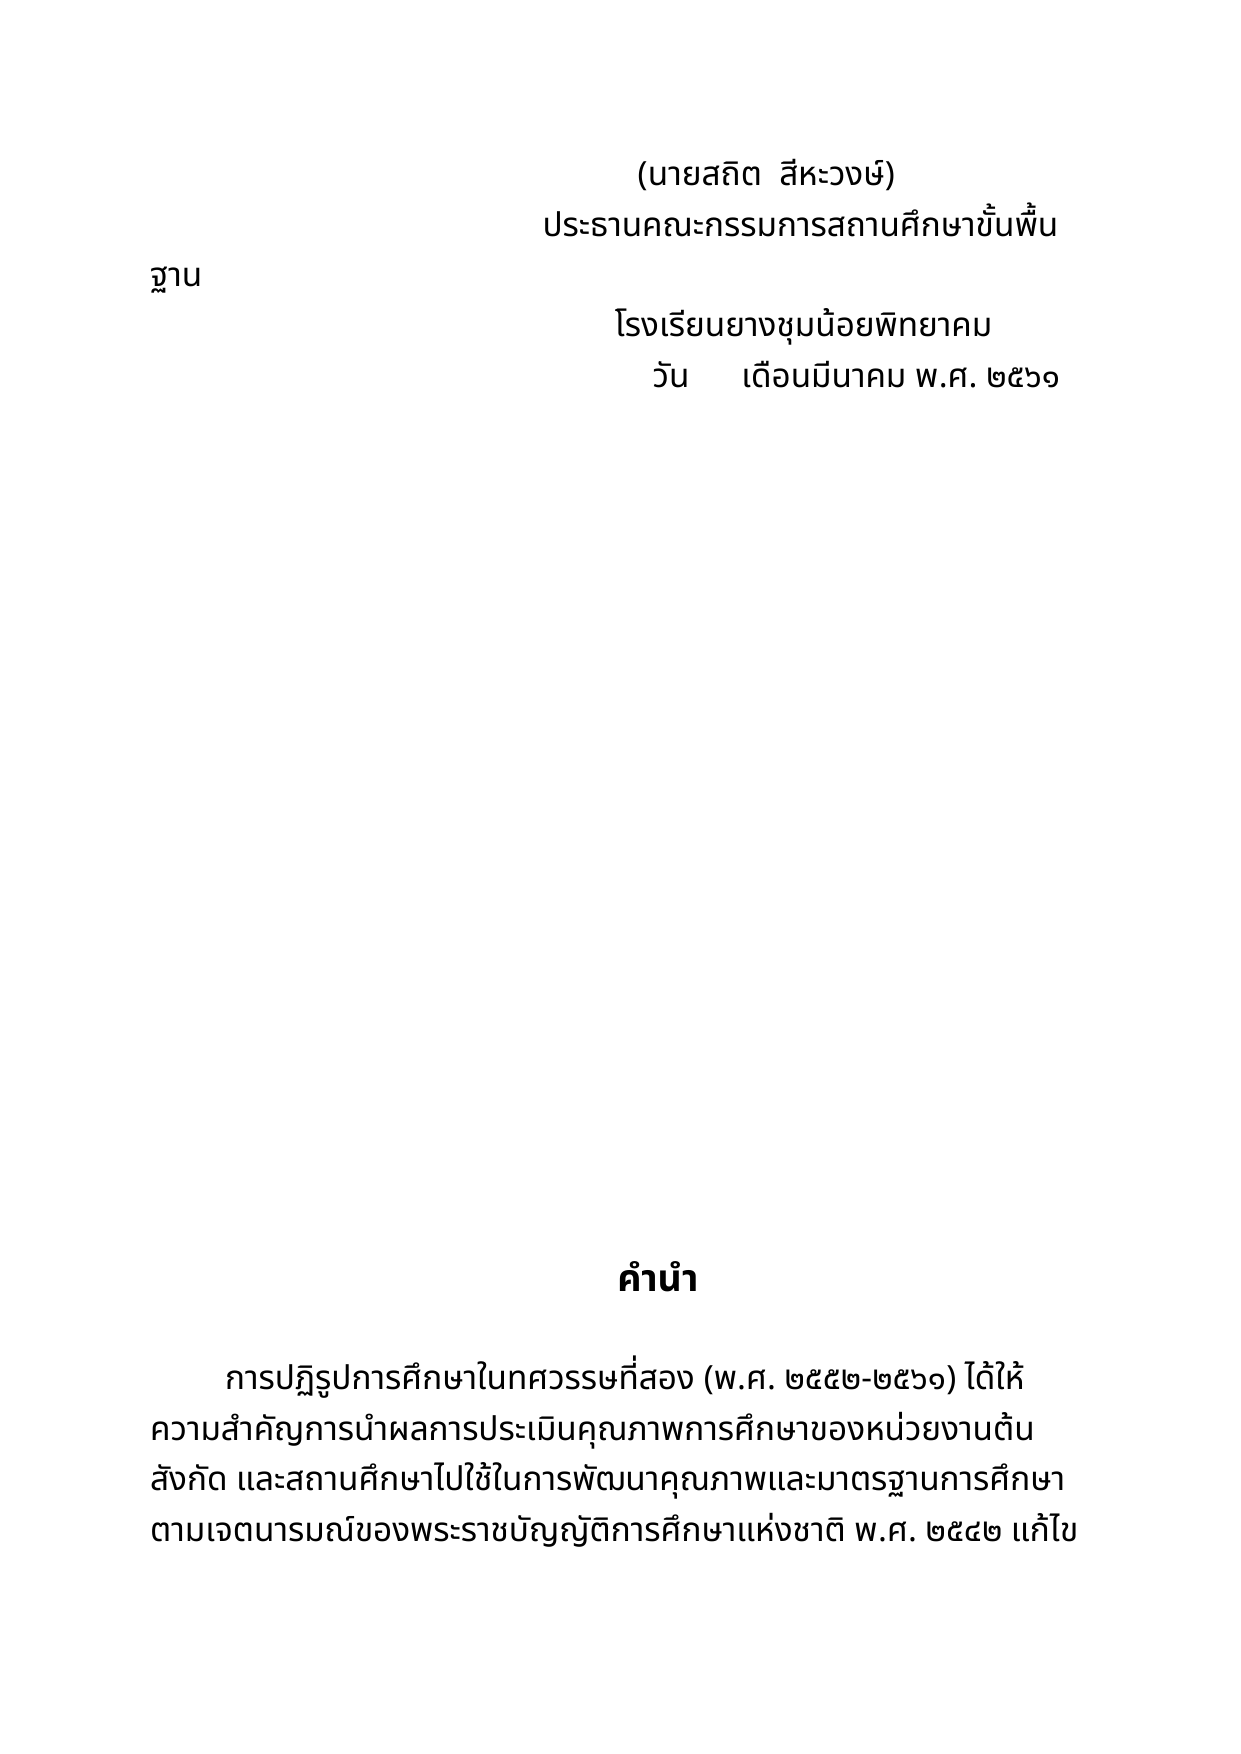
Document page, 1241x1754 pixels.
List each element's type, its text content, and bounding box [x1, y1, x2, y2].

text คำนำ [225, 1252, 1090, 1308]
text (นายสถิต สีหะวงษ์) [150, 150, 1090, 201]
text โรงเรียนยางชุมน้อยพิทยาคม [150, 301, 1090, 352]
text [150, 1354, 1090, 1556]
text ประธานคณะกรรมการสถานศึกษาขั้นพื้นฐาน [150, 201, 1090, 301]
text วัน เดือนมีนาคม พ.ศ. ๒๕๖๑ [150, 352, 1090, 402]
